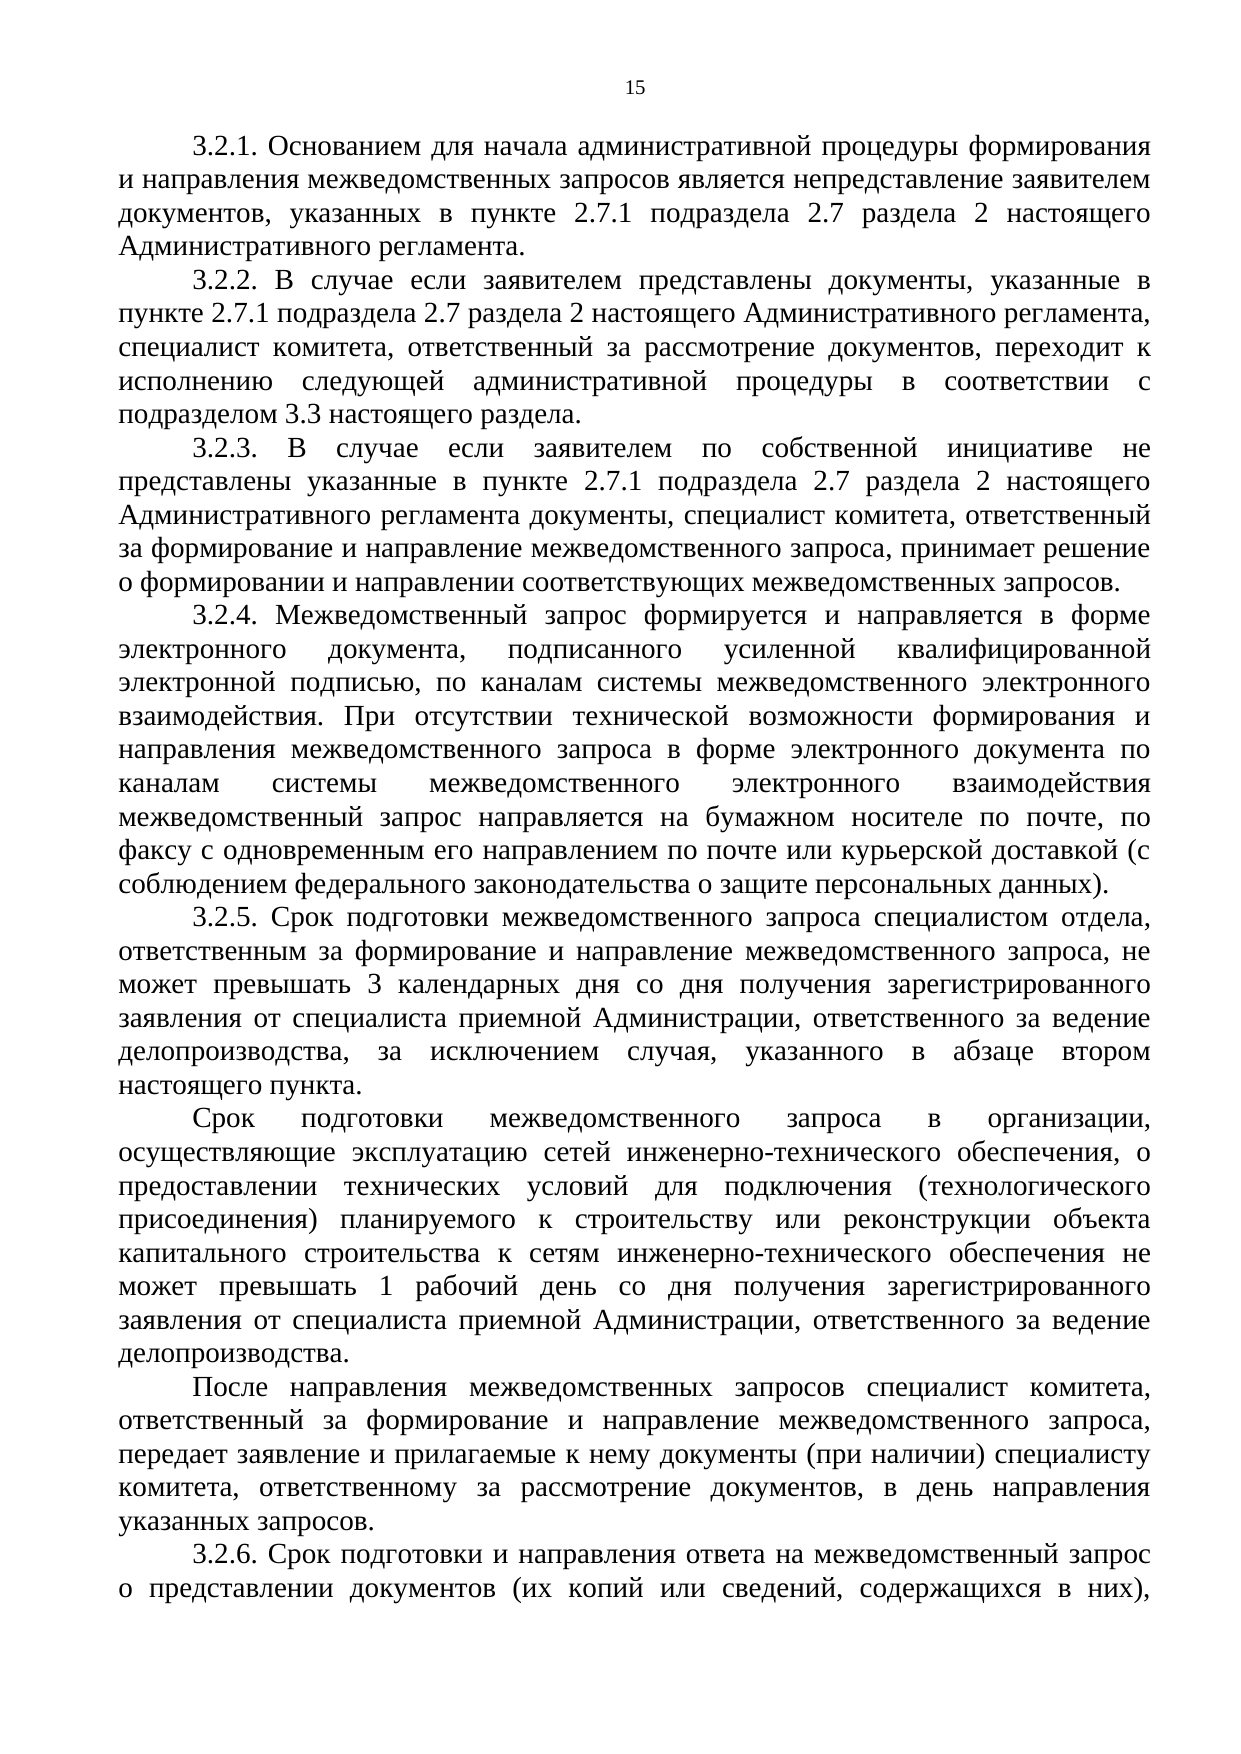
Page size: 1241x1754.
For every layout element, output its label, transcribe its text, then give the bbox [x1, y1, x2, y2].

text 3.2.4. Межведомственный запрос формируется и направляется в форме электронного документа, подписанного усиленной квалифицированной электронной подписью, по каналам системы межведомственного электронного взаимодействия. При отсутствии технической возможности формирования и направления межведомственного запроса в форме электронного документа по каналам системы межведомственного электронного взаимодействия межведомственный запрос направляется на бумажном носителе по почте, по факсу с одновременным его направлением по почте или курьерской доставкой (с соблюдением федерального законодательства о защите персональных данных). [118, 597, 1152, 899]
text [118, 1537, 1152, 1604]
text 3.2.3. В случае если заявителем по собственной инициативе не представлены указанные в пункте 2.7.1 подраздела 2.7 раздела 2 настоящего Административного регламента документы, специалист комитета, ответственный за формирование и направление межведомственного запроса, принимает решение о формировании и направлении соответствующих межведомственных запросов. [118, 430, 1152, 597]
text 3.2.5. Срок подготовки межведомственного запроса специалистом отдела, ответственным за формирование и направление межведомственного запроса, не может превышать 3 календарных дня со дня получения зарегистрированного заявления от специалиста приемной Администрации, ответственного за ведение делопроизводства, за исключением случая, указанного в абзаце втором настоящего пункта. [118, 899, 1152, 1101]
text После направления межведомственных запросов специалист комитета, ответственный за формирование и направление межведомственного запроса, передает заявление и прилагаемые к нему документы (при наличии) специалисту комитета, ответственному за рассмотрение документов, в день направления указанных запросов. [118, 1369, 1152, 1537]
text 3.2.1. Основанием для начала административной процедуры формирования и направления межведомственных запросов является непредставление заявителем документов, указанных в пункте 2.7.1 подраздела 2.7 раздела 2 настоящего Административного регламента. [118, 128, 1152, 262]
text Срок подготовки межведомственного запроса в организации, осуществляющие эксплуатацию сетей инженерно-технического обеспечения, о предоставлении технических условий для подключения (технологического присоединения) планируемого к строительству или реконструкции объекта капитального строительства к сетям инженерно-технического обеспечения не может превышать 1 рабочий день со дня получения зарегистрированного заявления от специалиста приемной Администрации, ответственного за ведение делопроизводства. [118, 1101, 1152, 1369]
text 3.2.2. В случае если заявителем представлены документы, указанные в пункте 2.7.1 подраздела 2.7 раздела 2 настоящего Административного регламента, специалист комитета, ответственный за рассмотрение документов, переходит к исполнению следующей административной процедуры в соответствии с подразделом 3.3 настоящего раздела. [118, 262, 1152, 430]
